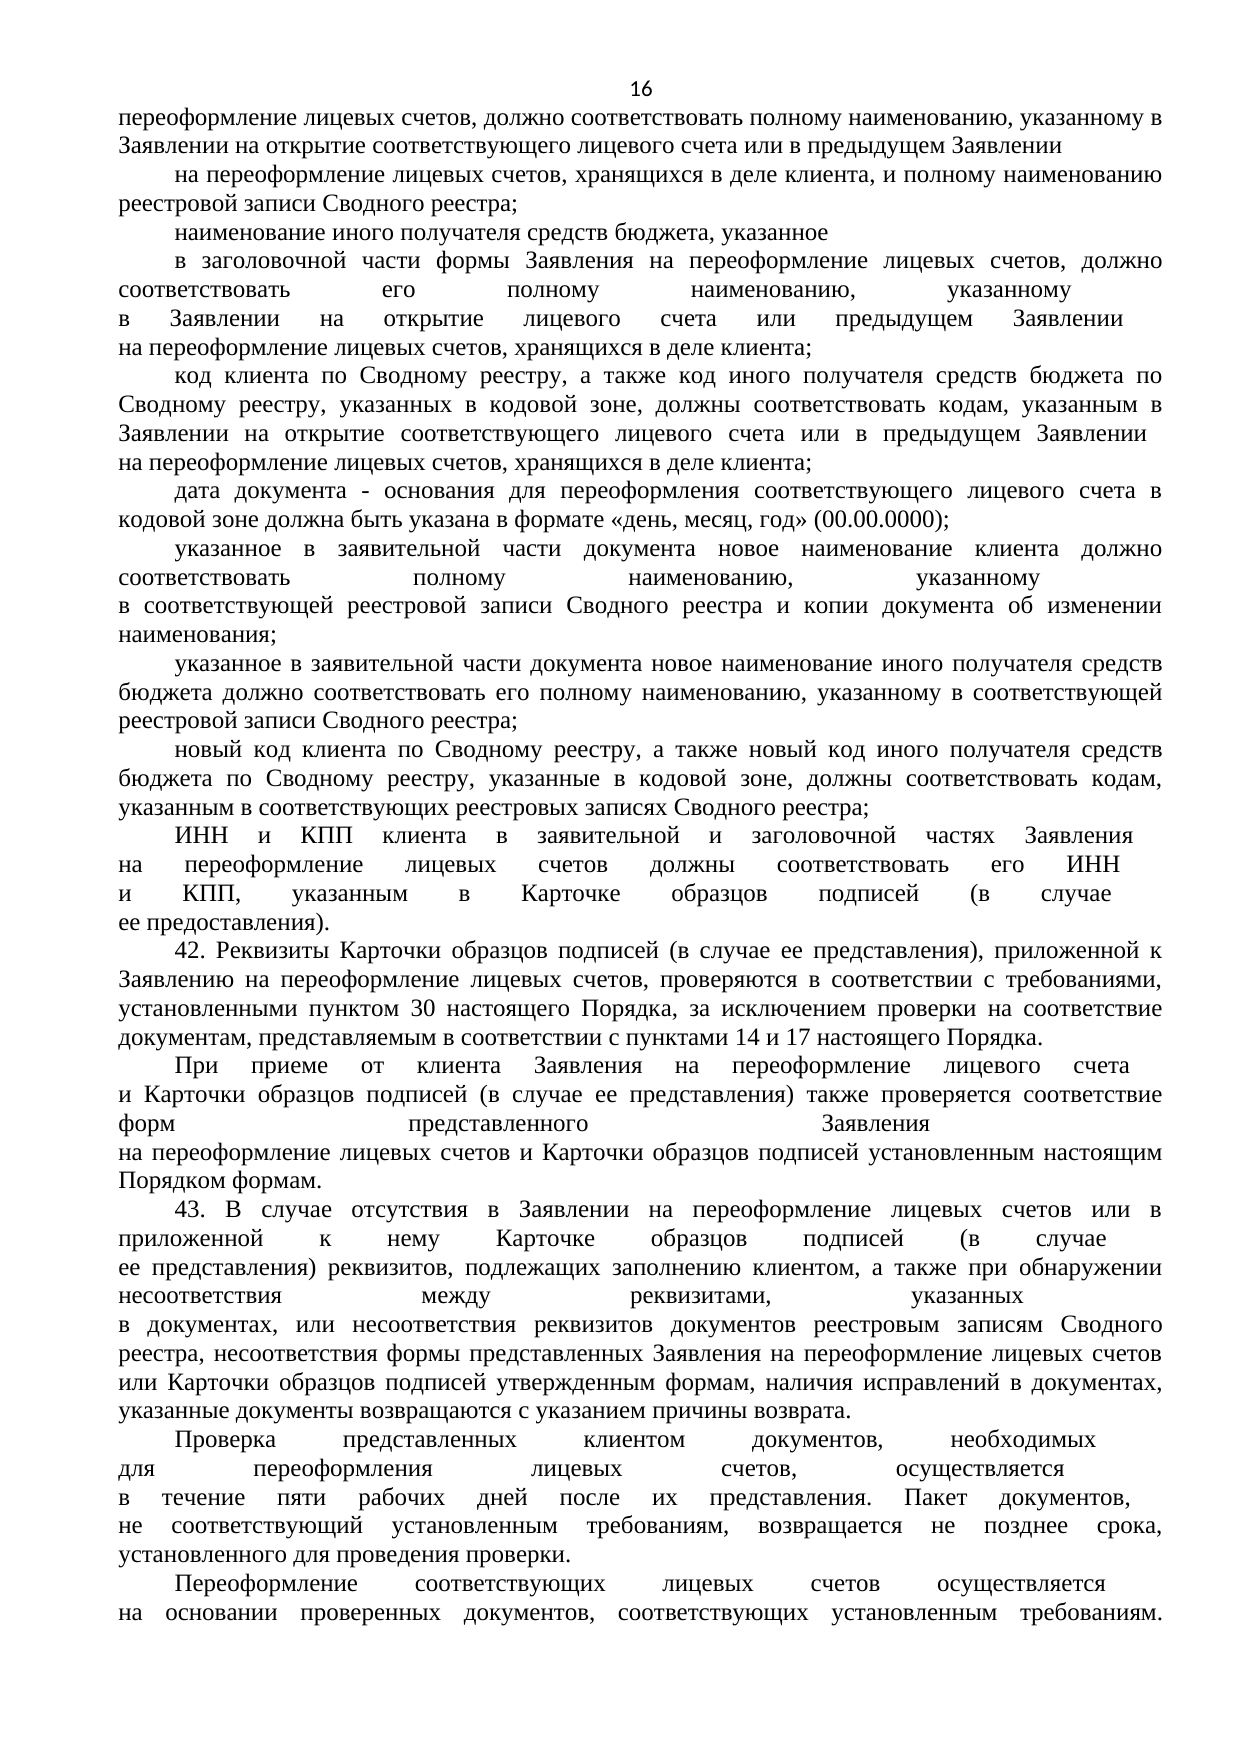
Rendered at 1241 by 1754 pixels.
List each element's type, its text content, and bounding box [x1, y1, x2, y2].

text 43. В случае отсутствия в Заявлении на переоформление лицевых счетов или в приложенной к нему Карточке образцов подписей (в случае ее представления) реквизитов, подлежащих заполнению клиентом, а также при обнаружении несоответствия между реквизитами, указанных в документах, или несоответствия реквизитов документов реестровым записям Сводного реестра, несоответствия формы представленных Заявления на переоформление лицевых счетов или Карточки образцов подписей утвержденным формам, наличия исправлений в документах, указанные документы возвращаются с указанием причины возврата. [118, 1194, 1163, 1424]
text код клиента по Сводному реестру, а также код иного получателя средств бюджета по Сводному реестру, указанных в кодовой зоне, должны соответствовать кодам, указанным в Заявлении на открытие соответствующего лицевого счета или в предыдущем Заявлении на переоформление лицевых счетов, хранящихся в деле клиента; [118, 361, 1163, 476]
text наименование иного получателя средств бюджета, указанное [118, 217, 1163, 246]
text ИНН и КПП клиента в заявительной и заголовочной частях Заявления на переоформление лицевых счетов должны соответствовать его ИНН и КПП, указанным в Карточке образцов подписей (в случае ее предоставления). [118, 821, 1163, 936]
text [118, 1568, 1163, 1626]
text новый код клиента по Сводному реестру, а также новый код иного получателя средств бюджета по Сводному реестру, указанные в кодовой зоне, должны соответствовать кодам, указанным в соответствующих реестровых записях Сводного реестра; [118, 734, 1163, 821]
text При приеме от клиента Заявления на переоформление лицевого счета и Карточки образцов подписей (в случае ее представления) также проверяется соответствие форм представленного Заявления на переоформление лицевых счетов и Карточки образцов подписей установленным настоящим Порядком формам. [118, 1051, 1163, 1194]
text в заголовочной части формы Заявления на переоформление лицевых счетов, должно соответствовать его полному наименованию, указанному в Заявлении на открытие лицевого счета или предыдущем Заявлении на переоформление лицевых счетов, хранящихся в деле клиента; [118, 246, 1163, 361]
text указанное в заявительной части документа новое наименование клиента должно соответствовать полному наименованию, указанному в соответствующей реестровой записи Сводного реестра и копии документа об изменении наименования; [118, 533, 1163, 648]
text Проверка представленных клиентом документов, необходимых для переоформления лицевых счетов, осуществляется в течение пяти рабочих дней после их представления. Пакет документов, не соответствующий установленным требованиям, возвращается не позднее срока, установленного для проведения проверки. [118, 1424, 1163, 1568]
text на переоформление лицевых счетов, хранящихся в деле клиента, и полному наименованию реестровой записи Сводного реестра; [118, 159, 1163, 217]
text 42. Реквизиты Карточки образцов подписей (в случае ее представления), приложенной к Заявлению на переоформление лицевых счетов, проверяются в соответствии с требованиями, установленными пунктом 30 настоящего Порядка, за исключением проверки на соответствие документам, представляемым в соответствии с пунктами 14 и 17 настоящего Порядка. [118, 936, 1163, 1051]
text указанное в заявительной части документа новое наименование иного получателя средств бюджета должно соответствовать его полному наименованию, указанному в соответствующей реестровой записи Сводного реестра; [118, 648, 1163, 734]
text дата документа - основания для переоформления соответствующего лицевого счета в кодовой зоне должна быть указана в формате «день, месяц, год» (00.00.0000); [118, 476, 1163, 533]
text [118, 102, 1163, 159]
